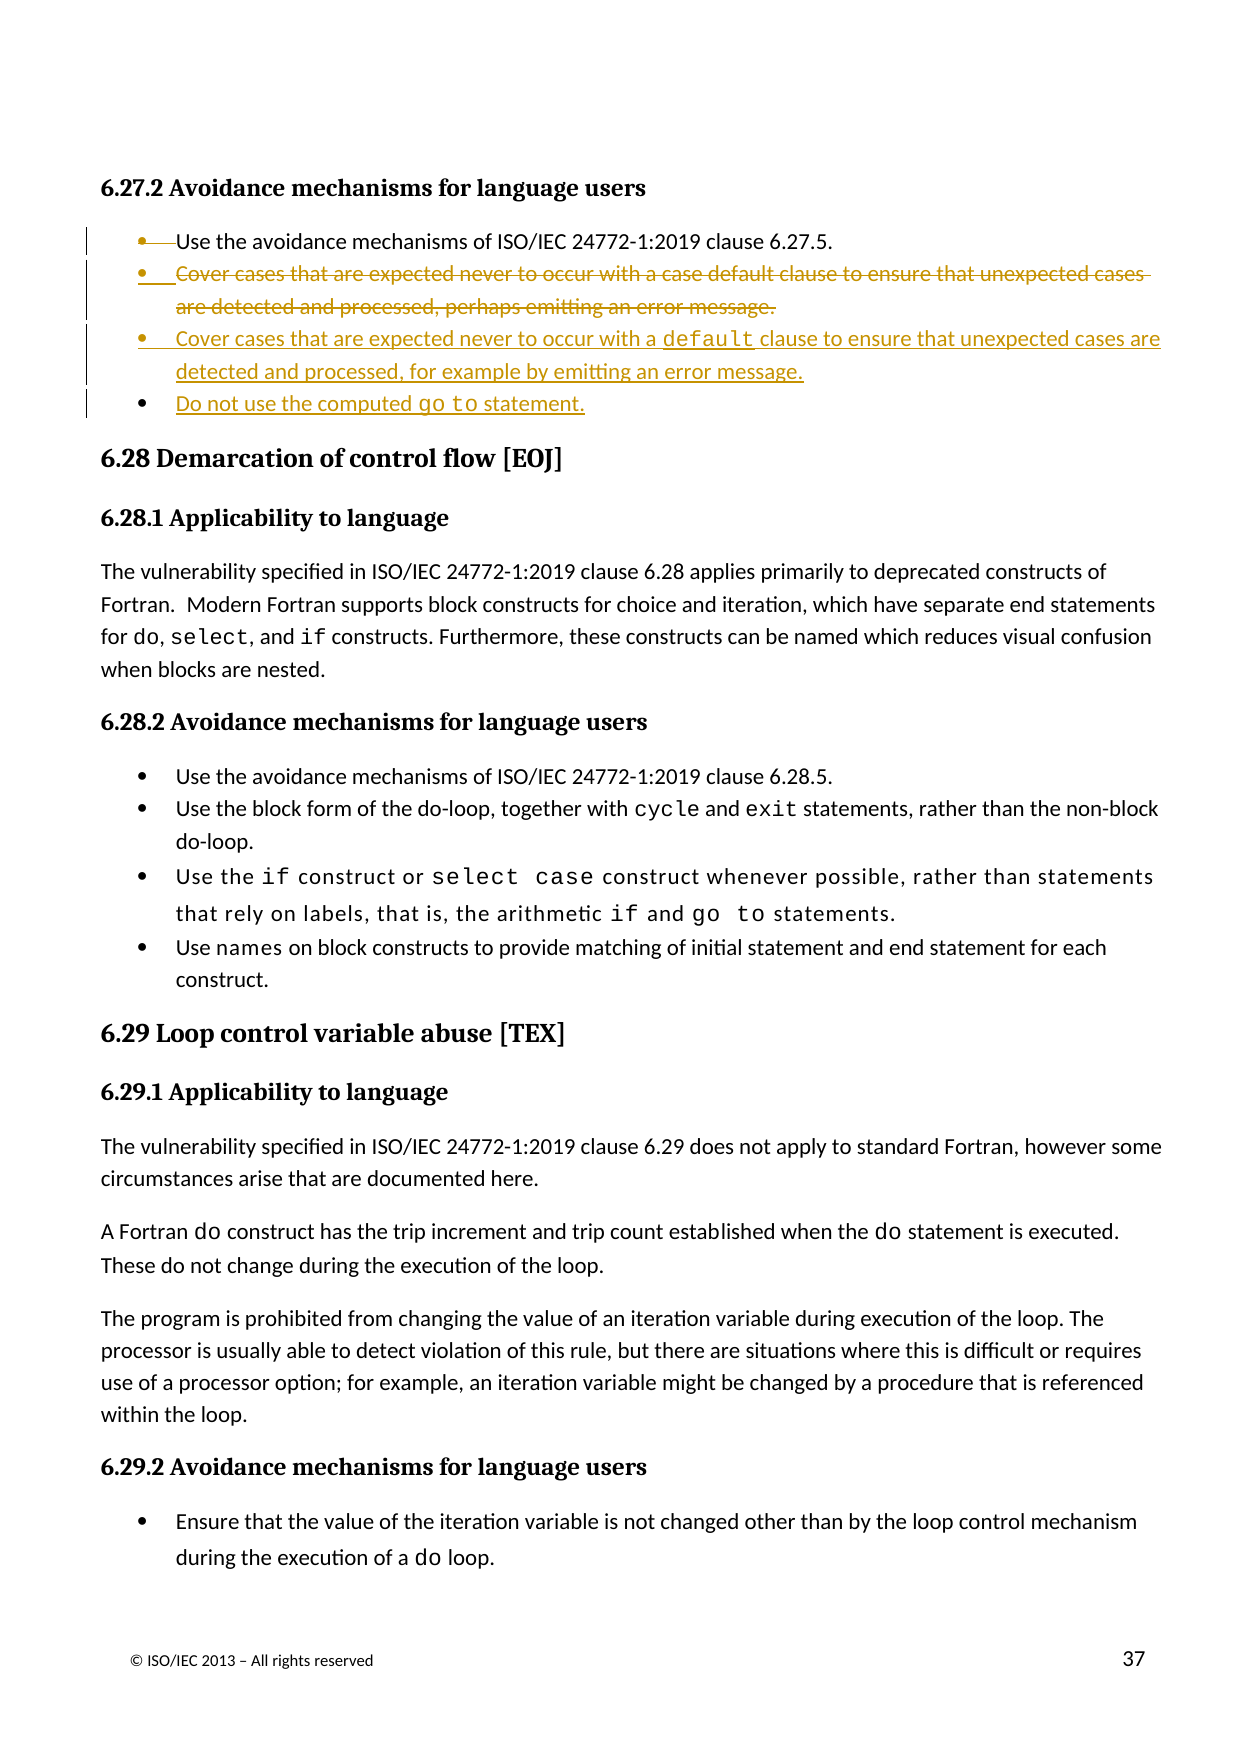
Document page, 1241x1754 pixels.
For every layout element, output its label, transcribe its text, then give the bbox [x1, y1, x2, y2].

text Use the if construct or select case construct whenever possible, rather than statements that rely on labels, that is, the arithmetic if and go to statements. [138, 859, 1164, 928]
text Use the avoidance mechanisms of ISO/IEC 24772-1:2019 clause 6.27.5. [138, 227, 1164, 255]
text Use names on block constructs to provide matching of initial statement and end statement for each construct. [138, 933, 1164, 993]
text Ensure that the value of the iteration variable is not changed other than by the loop control mechanism during the execution of a do loop. [138, 1507, 1164, 1572]
text 6.28.2 Avoidance mechanisms for language users [101, 708, 1164, 737]
text The program is prohibited from changing the value of an iteration variable during execution of the loop. The processor is usually able to detect violation of this rule, but there are situations where this is difficult or requires use of a processor option; for example, an iteration variable might be changed by a procedure that is referenced within the loop. [101, 1304, 1164, 1428]
text The vulnerability specified in ISO/IEC 24772-1:2019 clause 6.28 applies primarily to deprecated constructs of Fortran. Modern Fortran supports block constructs for choice and iteration, which have separate end statements for do, select, and if constructs. Furthermore, these constructs can be named which reduces visual confusion when blocks are nested. [101, 557, 1164, 683]
text 6.28.1 Applicability to language [101, 504, 1164, 532]
text A Fortran do construct has the trip increment and trip count established when the do statement is executed. These do not change during the execution of the loop. [101, 1217, 1164, 1279]
subtitle 6.28 Demarcation of control flow [EOJ] [101, 443, 1164, 475]
text 6.27.2 Avoidance mechanisms for language users [101, 173, 1164, 202]
text 6.29.2 Avoidance mechanisms for language users [101, 1453, 1164, 1482]
text Use the block form of the do-loop, together with cycle and exit statements, rather than the non-block do-loop. [138, 794, 1164, 855]
subtitle 6.29 Loop control variable abuse [TEX] [101, 1018, 1164, 1049]
text The vulnerability specified in ISO/IEC 24772-1:2019 clause 6.29 does not apply to standard Fortran, however some circumstances arise that are documented here. [101, 1132, 1164, 1192]
text Use the avoidance mechanisms of ISO/IEC 24772-1:2019 clause 6.28.5. [138, 762, 1164, 790]
text 6.29.1 Applicability to language [101, 1078, 1164, 1107]
